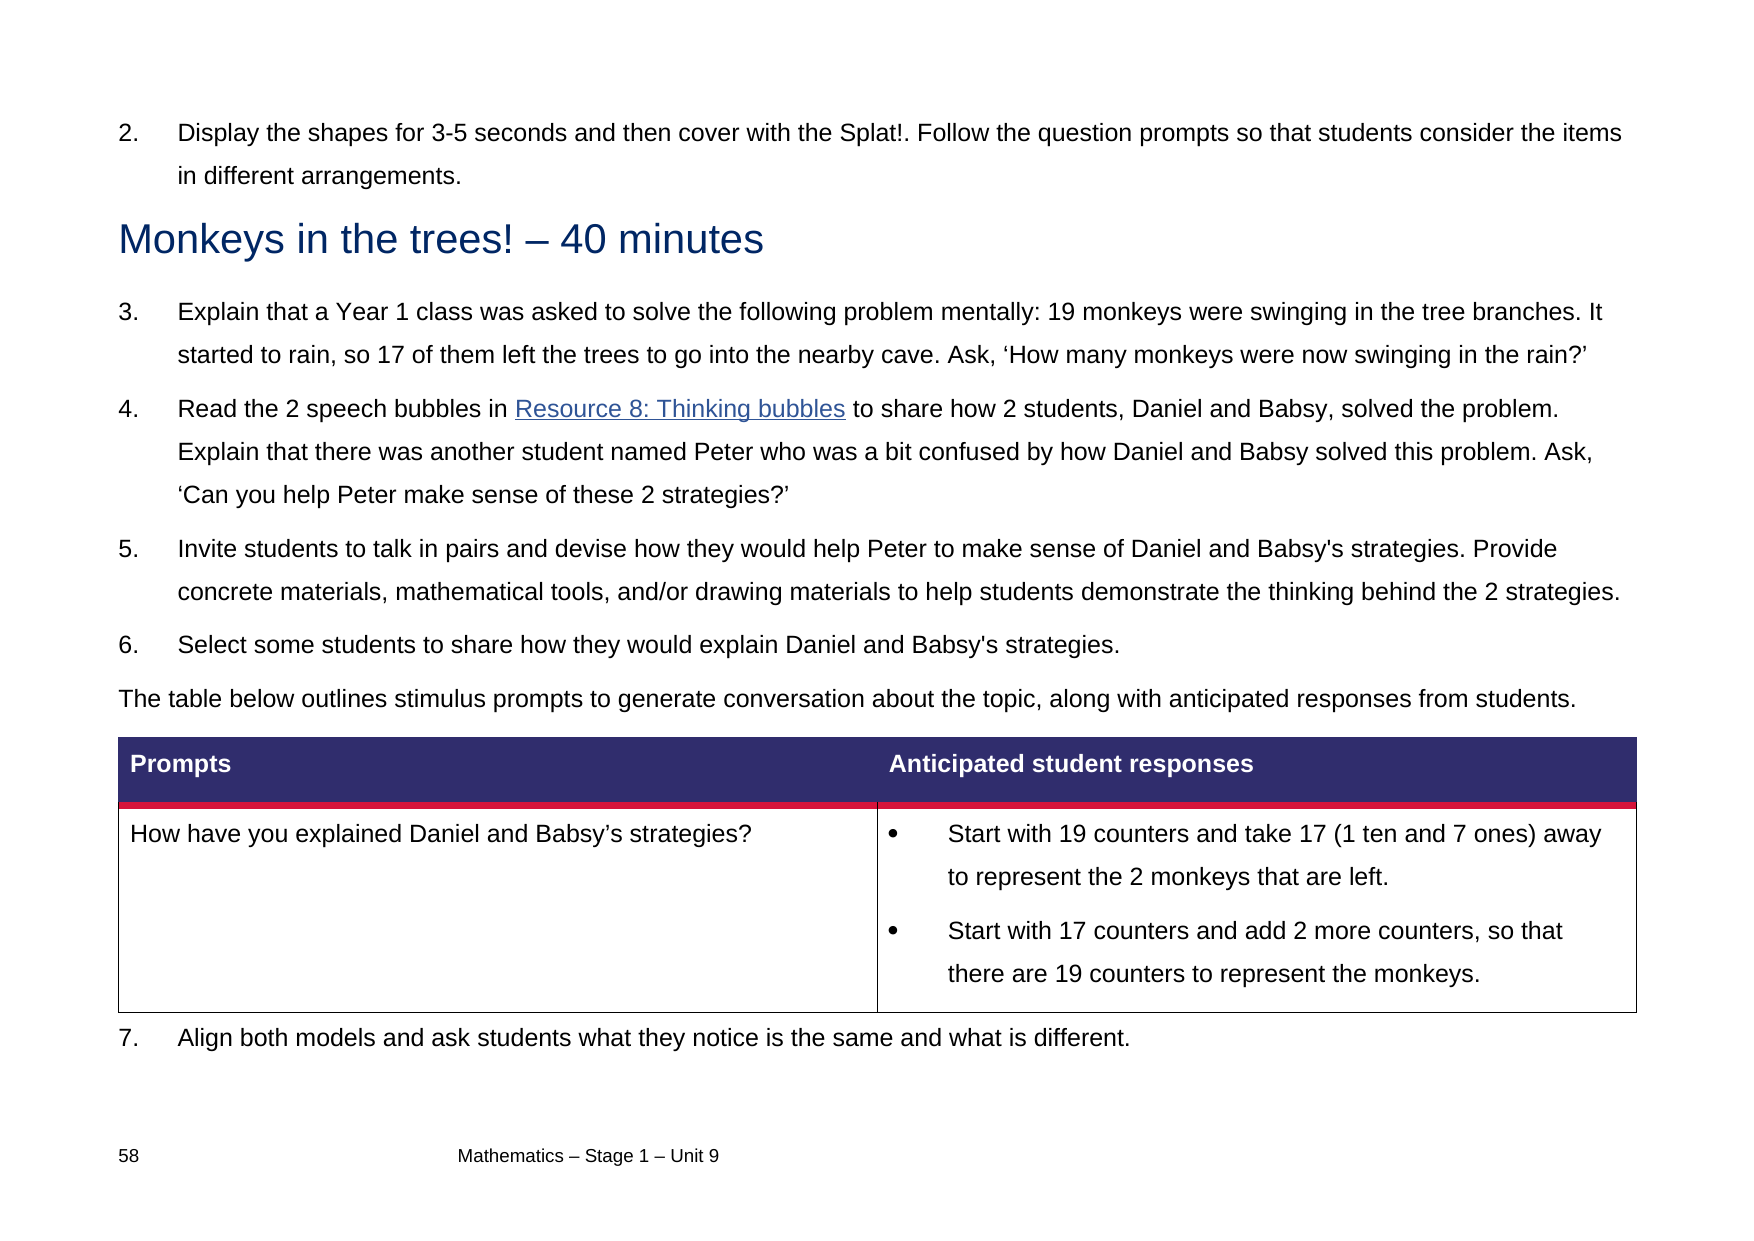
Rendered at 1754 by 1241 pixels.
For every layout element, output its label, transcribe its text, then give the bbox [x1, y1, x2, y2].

list Read the 2 speech bubbles in Resource 8: Thinking bubbles to share how 2 students, Daniel and Babsy, solved the problem. Explain that there was another student named Peter who was a bit confused by how Daniel and Babsy solved this problem. Ask, ‘Can you help Peter make sense of these 2 strategies?’ [118, 394, 1636, 509]
list Select some students to share how they would explain Daniel and Babsy's strategies. [118, 630, 1636, 659]
table_cell Start with 19 counters and take 17 (1 ten and 7 ones) away to represent the 2 monkeys that are left. Start with 17 counters and add 2 more counters, so that there are 19 counters to represent the monkeys. [878, 809, 1636, 1012]
list Align both models and ask students what they notice is the same and what is different. [118, 1023, 1636, 1052]
list Explain that a Year 1 class was asked to solve the following problem mentally: 19 monkeys were swinging in the tree branches. It started to rain, so 17 of them left the trees to go into the nearby cave. Ask, ‘How many monkeys were now swinging in the rain?’ [118, 297, 1636, 369]
text The table below outlines stimulus prompts to generate conversation about the topic, along with anticipated responses from students. [118, 684, 1636, 712]
subtitle Monkeys in the trees! – 40 minutes [118, 215, 1636, 263]
list Invite students to talk in pairs and devise how they would help Peter to make sense of Daniel and Babsy's strategies. Provide concrete materials, mathematical tools, and/or drawing materials to help students demonstrate the thinking behind the 2 strategies. [118, 533, 1636, 605]
table_header Anticipated student responses [878, 738, 1636, 802]
table_cell How have you explained Daniel and Babsy’s strategies? [119, 809, 877, 1012]
table_header Prompts [119, 738, 877, 802]
list Display the shapes for 3-5 seconds and then cover with the Splat!. Follow the question prompts so that students consider the items in different arrangements. [118, 118, 1636, 190]
